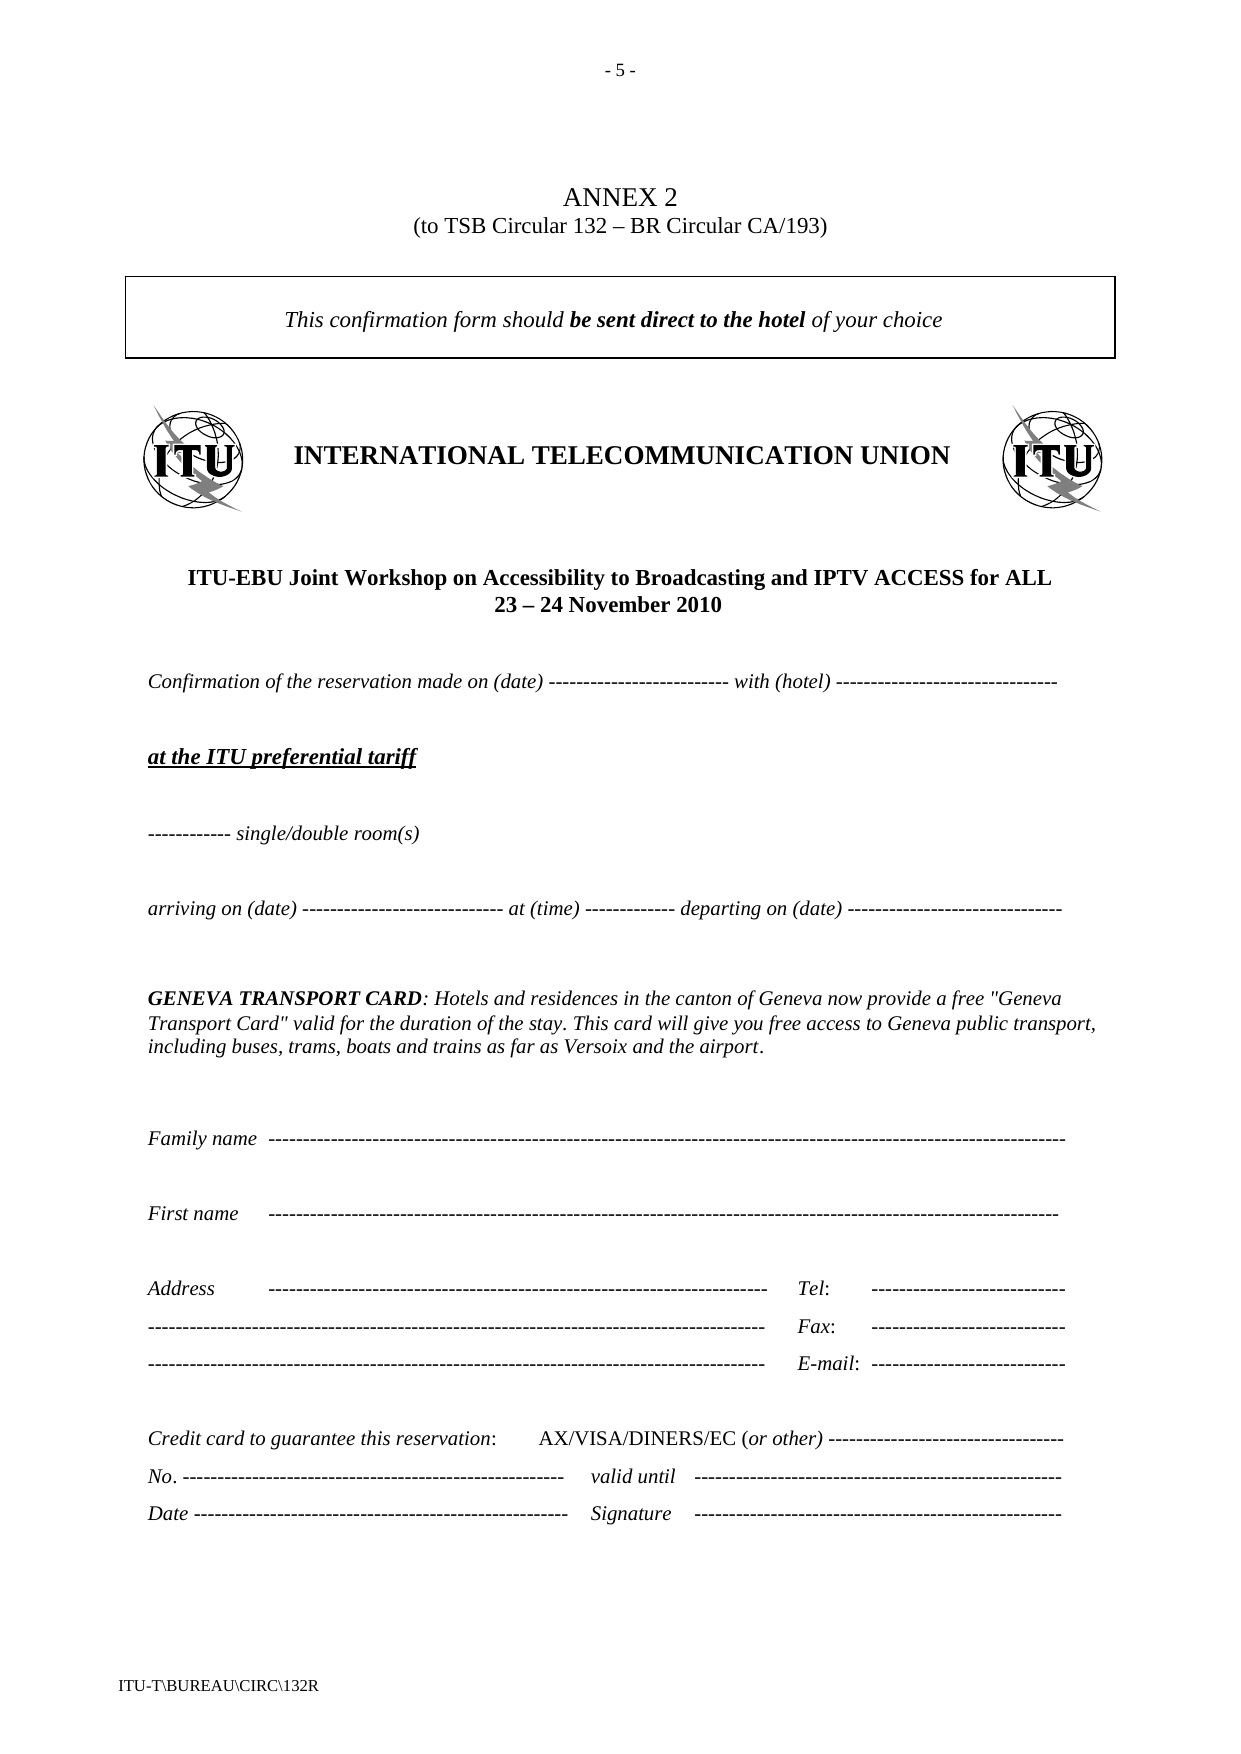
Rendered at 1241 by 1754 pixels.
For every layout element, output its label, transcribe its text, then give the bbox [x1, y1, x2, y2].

table_header INTERNATIONAL TELECOMMUNICATION UNION [251, 398, 989, 513]
text ------------ single/double room(s) [148, 820, 1068, 845]
text ----------------------------------------------------------------------------------------- Fax: ---------------------------- [148, 1313, 1068, 1338]
text First name ------------------------------------------------------------------------------------------------------------------ [148, 1200, 1068, 1225]
table_header This confirmation form should be sent direct to the hotel of your choice [126, 277, 1114, 357]
text ----------------------------------------------------------------------------------------- E-mail: ---------------------------- [148, 1350, 1068, 1375]
table_header [989, 398, 1123, 513]
text at the ITU preferential tariff [148, 743, 1068, 770]
text 23 – 24 November 2010 [148, 591, 1068, 617]
table_header [117, 398, 251, 513]
text ITU-EBU Joint Workshop on Accessibility to Broadcasting and IPTV ACCESS for ALL [118, 564, 1122, 591]
text Confirmation of the reservation made on (date) -------------------------- with (hotel) -------------------------------- [148, 668, 1068, 693]
text Address ------------------------------------------------------------------------ Tel: ---------------------------- [148, 1275, 1068, 1300]
text ANNEX 2 (to TSB Circular 132 – BR Circular CA/193) [118, 181, 1122, 238]
text Date ------------------------------------------------------ Signature ----------------------------------------------------- [148, 1500, 1068, 1525]
text No. ------------------------------------------------------- valid until ----------------------------------------------------- [148, 1463, 1068, 1488]
text Family name ------------------------------------------------------------------------------------------------------------------- [148, 1125, 1068, 1150]
text Credit card to guarantee this reservation: AX/VISA/DINERS/EC (or other) ---------------------------------- [148, 1425, 1068, 1450]
text arriving on (date) ----------------------------- at (time) ------------- departing on (date) ------------------------------- [148, 895, 1068, 920]
text GENEVA TRANSPORT CARD: Hotels and residences in the canton of Geneva now provide a free "Geneva Transport Card" valid for the duration of the stay. This card will give you free access to Geneva public transport, including buses, trams, boats and trains as far as Versoix and the airport. [148, 986, 1122, 1058]
